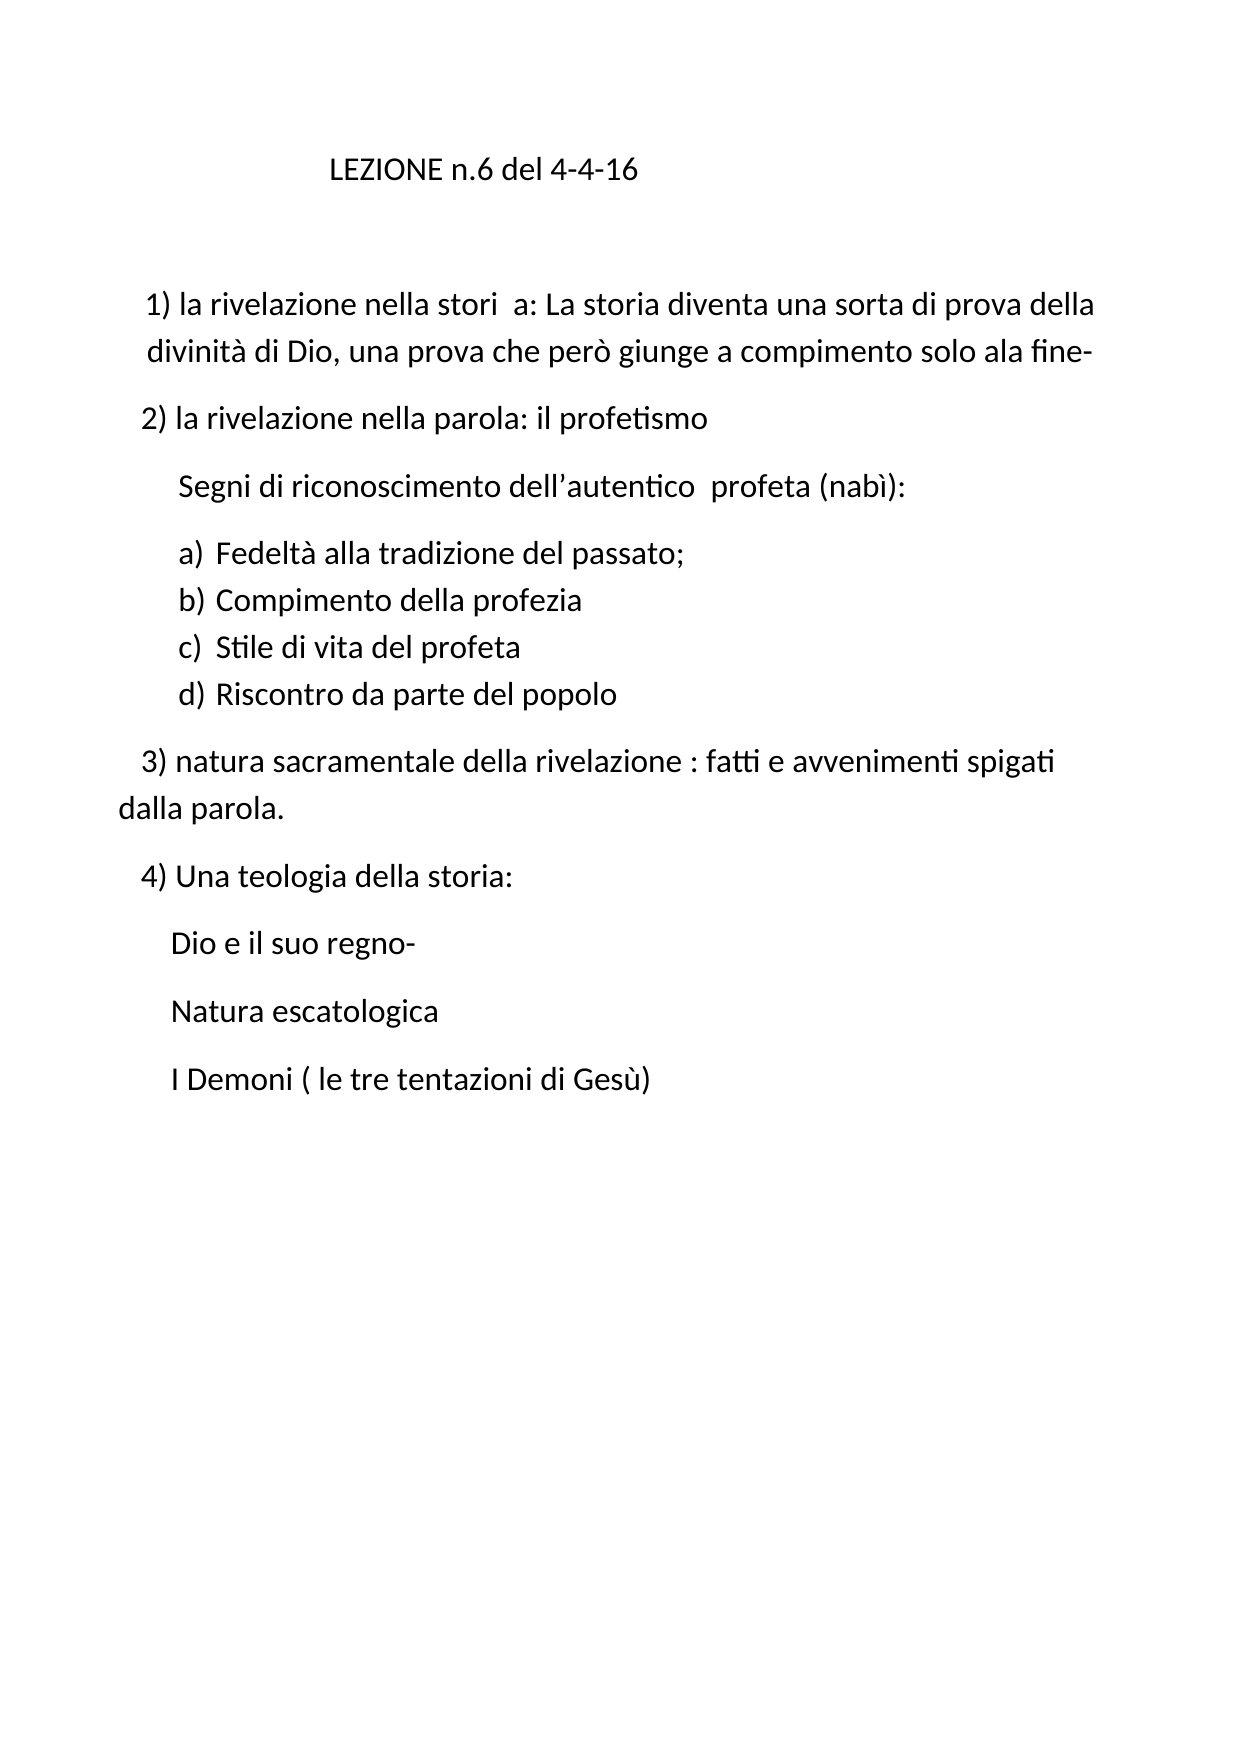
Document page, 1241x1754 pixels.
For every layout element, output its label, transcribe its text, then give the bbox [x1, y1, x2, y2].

list Fedeltà alla tradizione del passato; [178, 532, 1122, 573]
text LEZIONE n.6 del 4-4-16 [118, 148, 1122, 188]
text 4) Una teologia della storia: [118, 855, 1122, 895]
text Natura escatologica [118, 990, 1122, 1031]
list Compimento della profezia [178, 579, 1122, 620]
text Segni di riconoscimento dell’autentico profeta (nabì): [118, 465, 1122, 506]
text 1) la rivelazione nella stori a: La storia diventa una sorta di prova della divinità di Dio, una prova che però giunge a compimento solo ala fine- [118, 283, 1122, 370]
text Dio e il suo regno- [118, 922, 1122, 963]
text 2) la rivelazione nella parola: il profetismo [118, 397, 1122, 438]
text 3) natura sacramentale della rivelazione : fatti e avvenimenti spigati dalla parola. [118, 740, 1122, 828]
list Stile di vita del profeta [178, 626, 1122, 667]
text I Demoni ( le tre tentazioni di Gesù) [118, 1057, 1122, 1098]
list Riscontro da parte del popolo [178, 673, 1122, 713]
